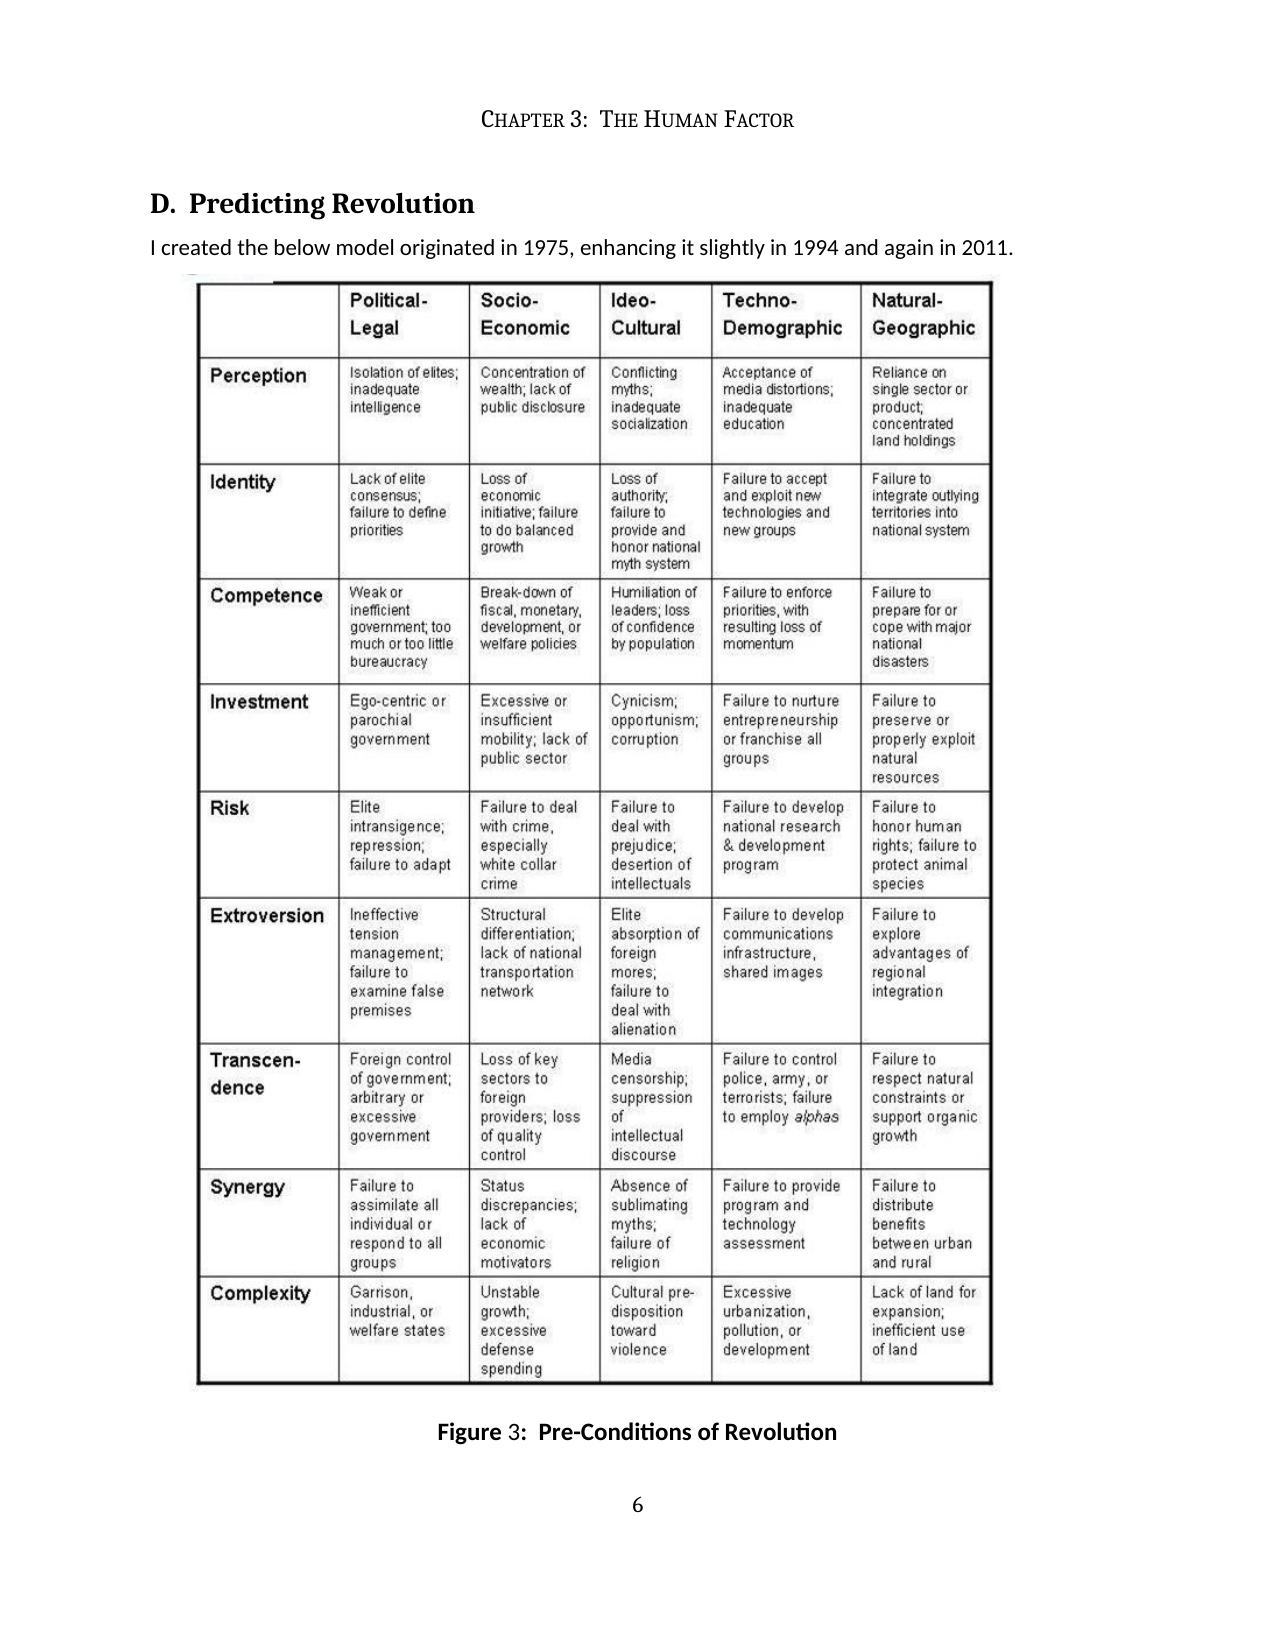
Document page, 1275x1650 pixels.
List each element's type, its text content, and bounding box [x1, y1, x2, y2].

subtitle D. Predicting Revolution [150, 187, 1125, 221]
table_header [139, 274, 1061, 1416]
text I created the below model originated in 1975, enhancing it slightly in 1994 and again in 2011. [150, 233, 1125, 262]
picture [180, 274, 1018, 1392]
